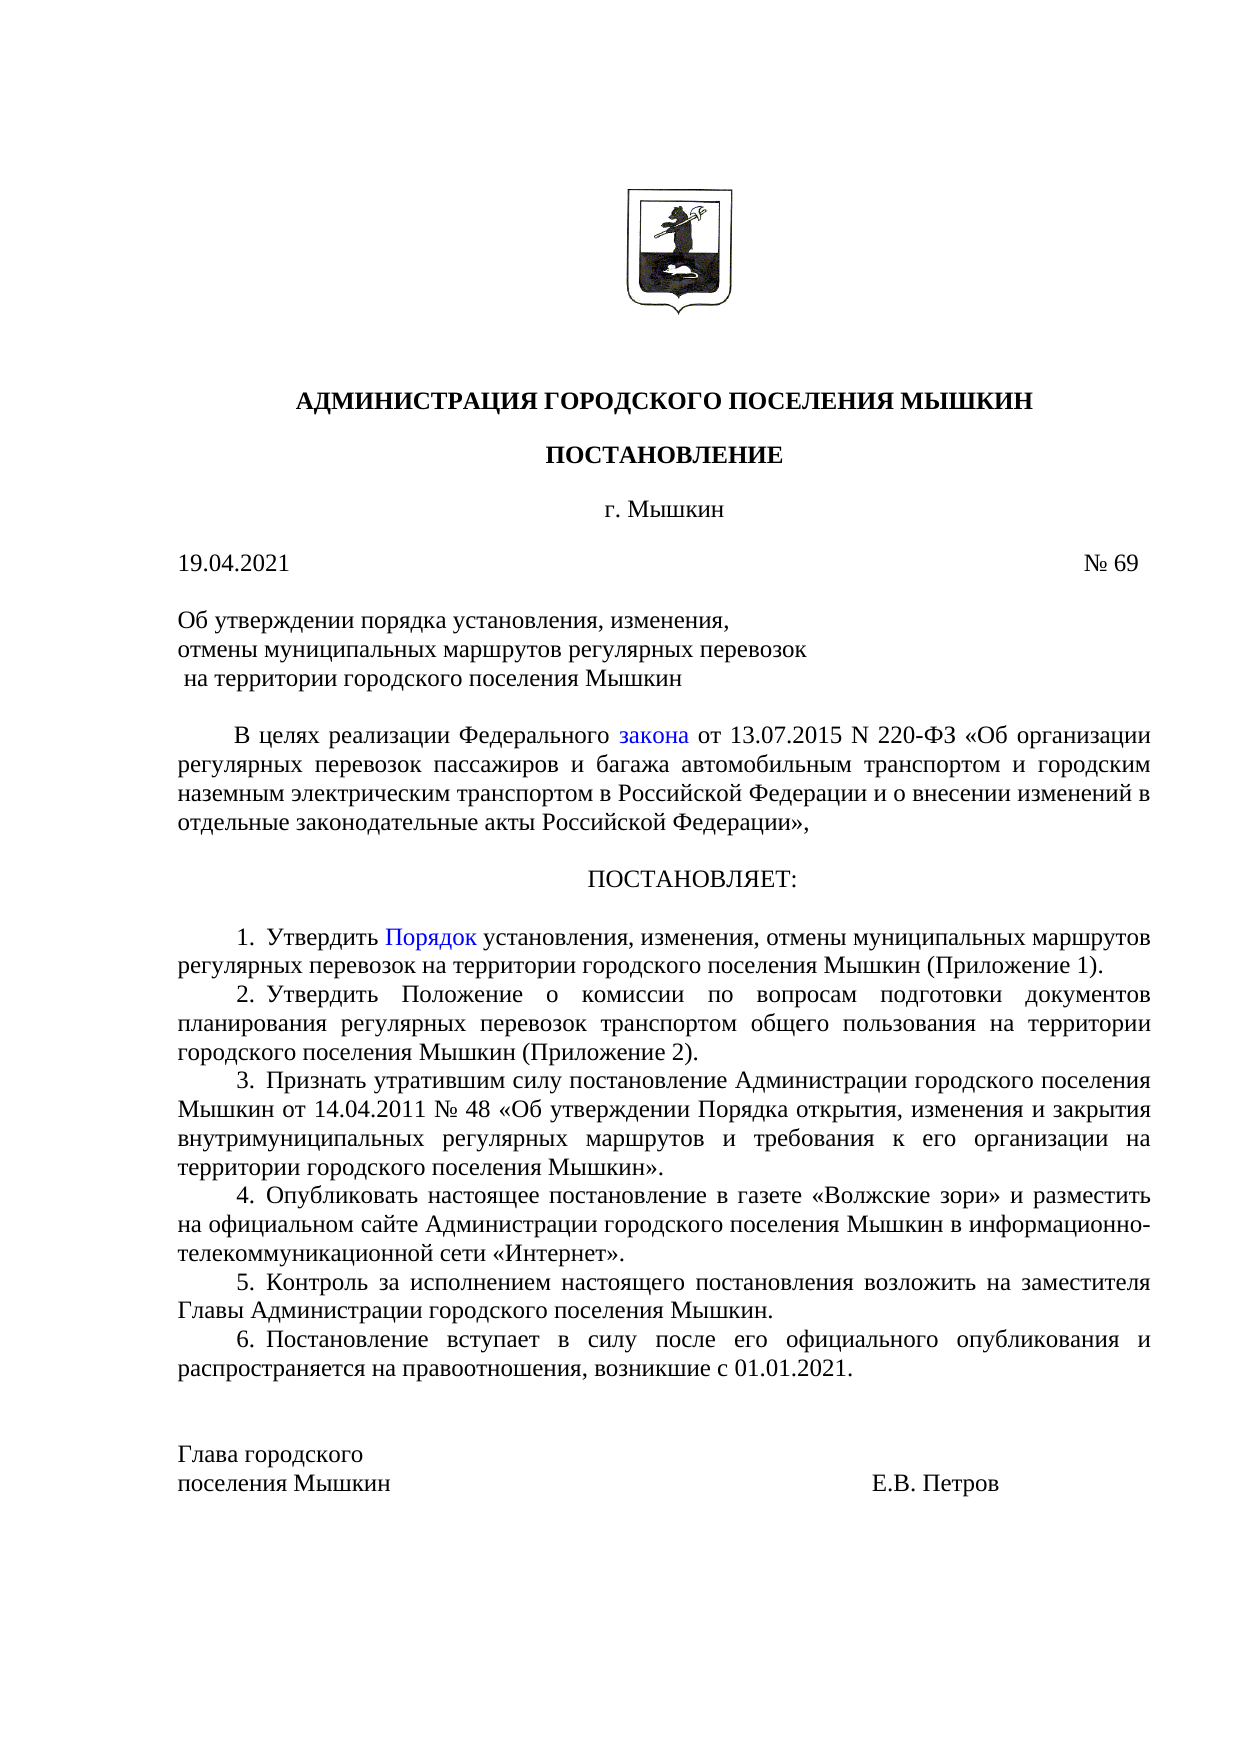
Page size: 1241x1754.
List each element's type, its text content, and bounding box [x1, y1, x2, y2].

title на территории городского поселения Мышкин [177, 663, 1152, 692]
picture [616, 146, 743, 316]
list Признать утратившим силу постановление Администрации городского поселения Мышкин от 14.04.2011 № 48 «Об утверждении Порядка открытия, изменения и закрытия внутримуниципальных регулярных маршрутов и требования к его организации на территории городского поселения Мышкин». [177, 1065, 1152, 1180]
text ПОСТАНОВЛЕНИЕ [177, 440, 1152, 469]
list Глава городского [177, 1439, 1152, 1468]
list Постановление вступает в силу после его официального опубликования и распространяется на правоотношения, возникшие с 01.01.2021. [177, 1324, 1152, 1382]
text постановляет: [177, 864, 1152, 893]
list Утвердить Положение о комиссии по вопросам подготовки документов планирования регулярных перевозок транспортом общего пользования на территории городского поселения Мышкин (Приложение 2). [177, 979, 1152, 1065]
list Утвердить Порядок установления, изменения, отмены муниципальных маршрутов регулярных перевозок на территории городского поселения Мышкин (Приложение 1). [177, 922, 1152, 979]
title Об утверждении порядка установления, изменения, [177, 605, 1152, 634]
text В целях реализации Федерального закона от 13.07.2015 N 220-ФЗ «Об организации регулярных перевозок пассажиров и багажа автомобильным транспортом и городским наземным электрическим транспортом в Российской Федерации и о внесении изменений в отдельные законодательные акты Российской Федерации», [177, 720, 1152, 835]
text АДМИНИСТРАЦИЯ ГОРОДСКОГО ПОСЕЛЕНИЯ МЫШКИН [177, 386, 1152, 415]
list поселения Мышкин Е.В. Петров [177, 1468, 1152, 1497]
title отмены муниципальных маршрутов регулярных перевозок [177, 634, 1152, 663]
text г. Мышкин [177, 494, 1152, 523]
text 19.04.2021 № 69 [177, 548, 1152, 577]
list Контроль за исполнением настоящего постановления возложить на заместителя Главы Администрации городского поселения Мышкин. [177, 1267, 1152, 1324]
list Опубликовать настоящее постановление в газете «Волжские зори» и разместить на официальном сайте Администрации городского поселения Мышкин в информационно-телекоммуникационной сети «Интернет». [177, 1180, 1152, 1267]
